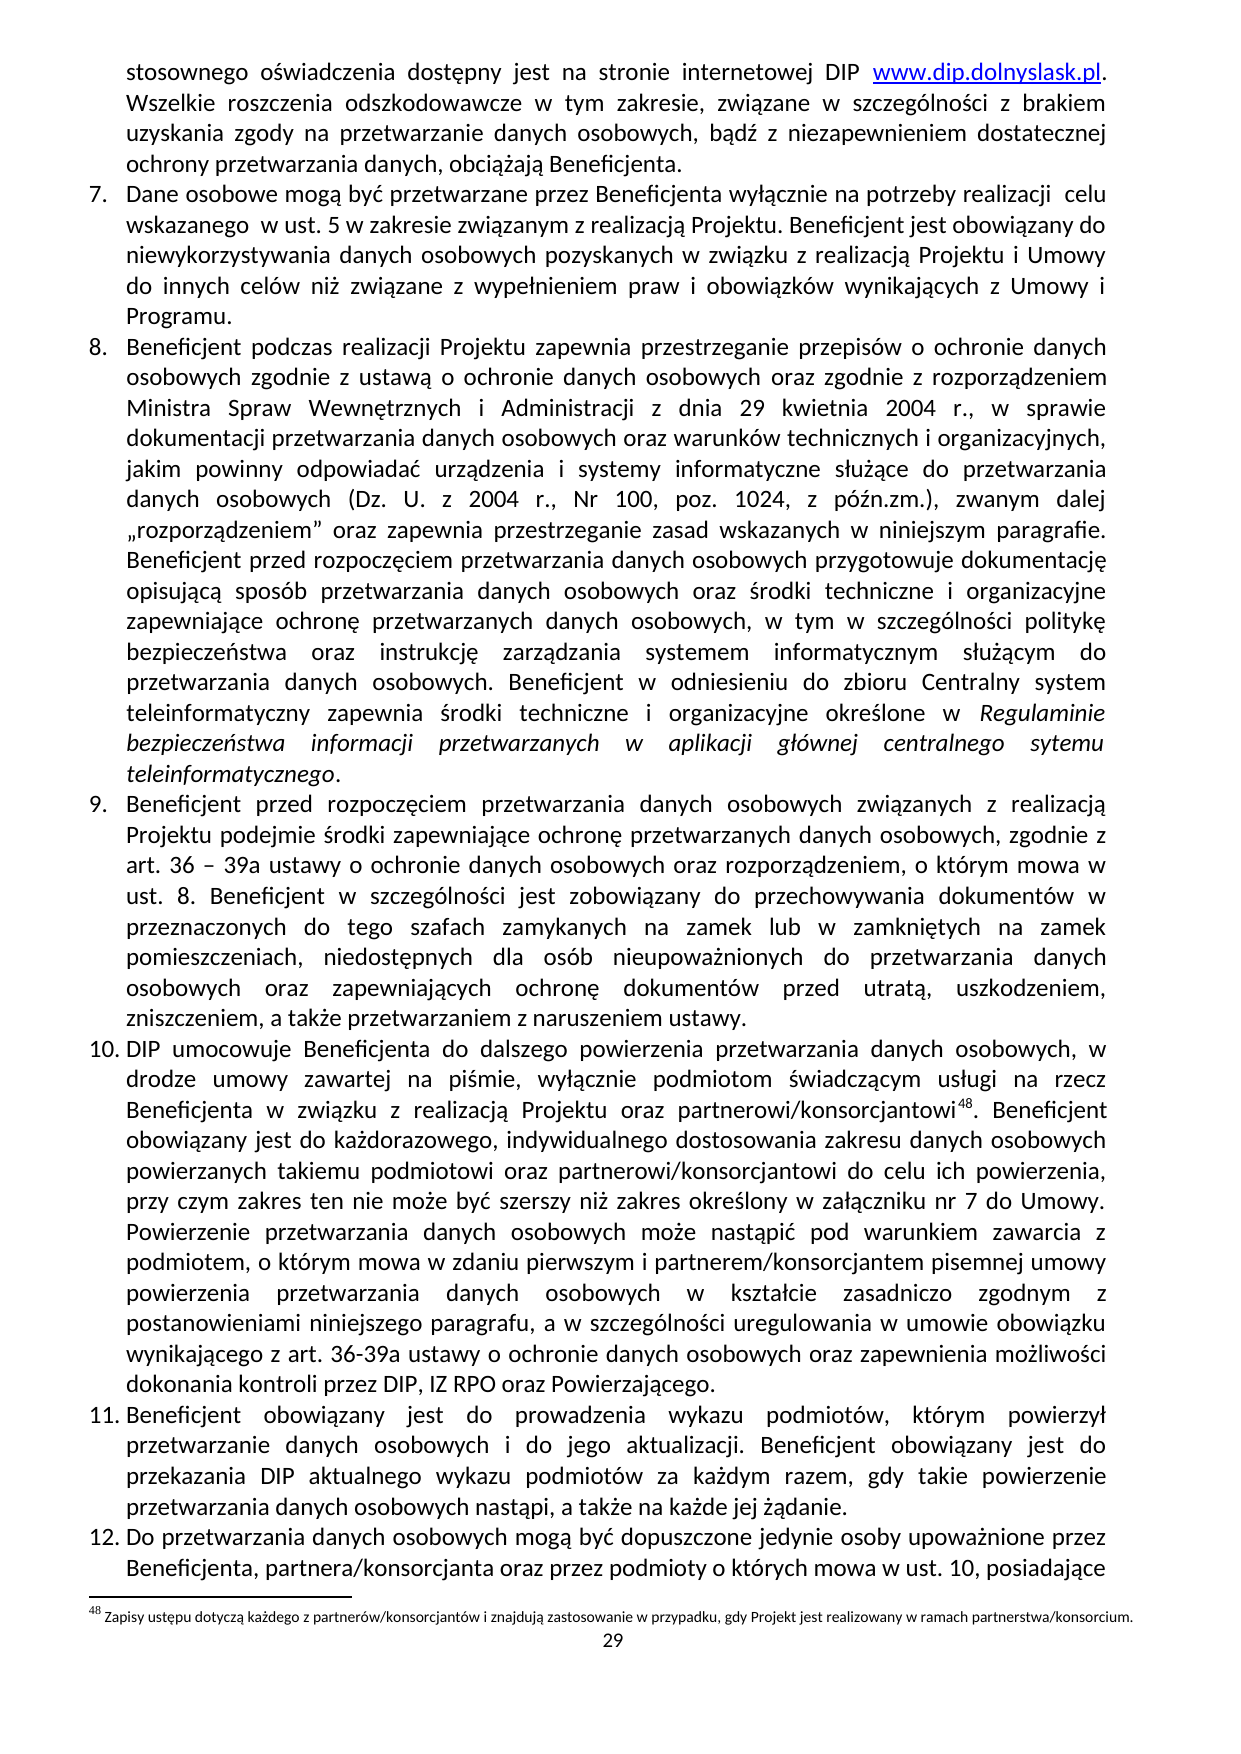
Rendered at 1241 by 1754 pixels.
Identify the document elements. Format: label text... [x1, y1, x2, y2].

list Beneficjent podczas realizacji Projektu zapewnia przestrzeganie przepisów o ochronie danych osobowych zgodnie z ustawą o ochronie danych osobowych oraz zgodnie z rozporządzeniem Ministra Spraw Wewnętrznych i Administracji z dnia 29 kwietnia 2004 r., w sprawie dokumentacji przetwarzania danych osobowych oraz warunków technicznych i organizacyjnych, jakim powinny odpowiadać urządzenia i systemy informatyczne służące do przetwarzania danych osobowych (Dz. U. z 2004 r., Nr 100, poz. 1024, z późn.zm.), zwanym dalej „rozporządzeniem” oraz zapewnia przestrzeganie zasad wskazanych w niniejszym paragrafie. Beneficjent przed rozpoczęciem przetwarzania danych osobowych przygotowuje dokumentację opisującą sposób przetwarzania danych osobowych oraz środki techniczne i organizacyjne zapewniające ochronę przetwarzanych danych osobowych, w tym w szczególności politykę bezpieczeństwa oraz instrukcję zarządzania systemem informatycznym służącym do przetwarzania danych osobowych. Beneficjent w odniesieniu do zbioru Centralny system teleinformatyczny zapewnia środki techniczne i organizacyjne określone w Regulaminie bezpieczeństwa informacji przetwarzanych w aplikacji głównej centralnego sytemu teleinformatycznego. [89, 331, 1107, 789]
list Beneficjent przed rozpoczęciem przetwarzania danych osobowych związanych z realizacją Projektu podejmie środki zapewniające ochronę przetwarzanych danych osobowych, zgodnie z art. 36 – 39a ustawy o ochronie danych osobowych oraz rozporządzeniem, o którym mowa w ust. 8. Beneficjent w szczególności jest zobowiązany do przechowywania dokumentów w przeznaczonych do tego szafach zamykanych na zamek lub w zamkniętych na zamek pomieszczeniach, niedostępnych dla osób nieupoważnionych do przetwarzania danych osobowych oraz zapewniających ochronę dokumentów przed utratą, uszkodzeniem, zniszczeniem, a także przetwarzaniem z naruszeniem ustawy. [89, 789, 1107, 1033]
list Dane osobowe mogą być przetwarzane przez Beneficjenta wyłącznie na potrzeby realizacji celu wskazanego w ust. 5 w zakresie związanym z realizacją Projektu. Beneficjent jest obowiązany do niewykorzystywania danych osobowych pozyskanych w związku z realizacją Projektu i Umowy do innych celów niż związane z wypełnieniem praw i obowiązków wynikających z Umowy i Programu. [89, 178, 1107, 331]
list Beneficjent obowiązany jest do prowadzenia wykazu podmiotów, którym powierzył przetwarzanie danych osobowych i do jego aktualizacji. Beneficjent obowiązany jest do przekazania DIP aktualnego wykazu podmiotów za każdym razem, gdy takie powierzenie przetwarzania danych osobowych nastąpi, a także na każde jej żądanie. [89, 1399, 1107, 1521]
list DIP umocowuje Beneficjenta do dalszego powierzenia przetwarzania danych osobowych, w drodze umowy zawartej na piśmie, wyłącznie podmiotom świadczącym usługi na rzecz Beneficjenta w związku z realizacją Projektu oraz partnerowi/konsorcjantowi. Beneficjent obowiązany jest do każdorazowego, indywidualnego dostosowania zakresu danych osobowych powierzanych takiemu podmiotowi oraz partnerowi/konsorcjantowi do celu ich powierzenia, przy czym zakres ten nie może być szerszy niż zakres określony w załączniku nr 7 do Umowy. Powierzenie przetwarzania danych osobowych może nastąpić pod warunkiem zawarcia z podmiotem, o którym mowa w zdaniu pierwszym i partnerem/konsorcjantem pisemnej umowy powierzenia przetwarzania danych osobowych w kształcie zasadniczo zgodnym z postanowieniami niniejszego paragrafu, a w szczególności uregulowania w umowie obowiązku wynikającego z art. 36-39a ustawy o ochronie danych osobowych oraz zapewnienia możliwości dokonania kontroli przez DIP, IZ RPO oraz Powierzającego. [89, 1033, 1107, 1399]
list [89, 1521, 1107, 1582]
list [89, 56, 1107, 178]
